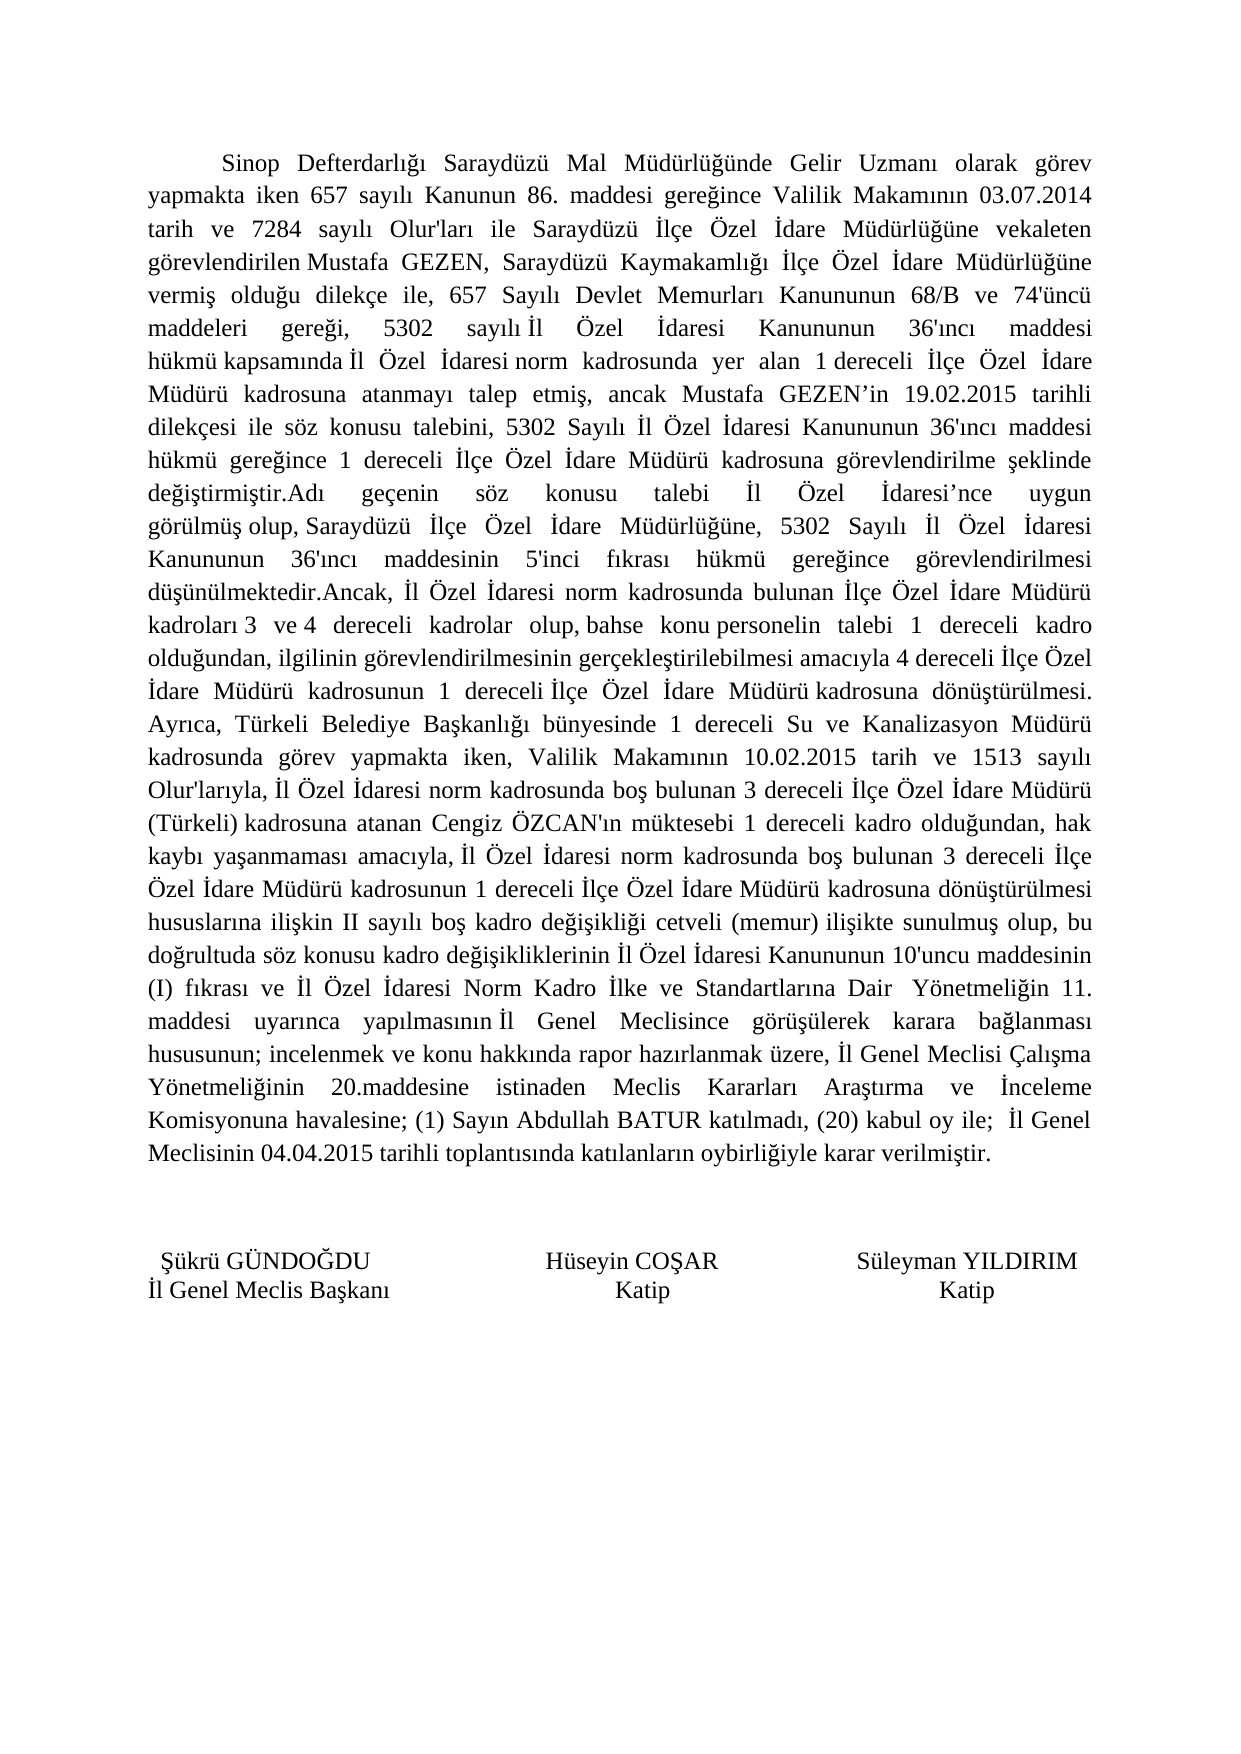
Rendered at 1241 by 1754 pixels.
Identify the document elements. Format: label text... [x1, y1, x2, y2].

text Şükrü GÜNDOĞDU Hüseyin COŞAR Süleyman YILDIRIM [148, 1246, 1093, 1275]
text Sinop Defterdarlığı Saraydüzü Mal Müdürlüğünde Gelir Uzmanı olarak görev yapmakta iken 657 sayılı Kanunun 86. maddesi gereğince Valilik Makamının 03.07.2014 tarih ve 7284 sayılı Olur'ları ile Saraydüzü İlçe Özel İdare Müdürlüğüne vekaleten görevlendirilen Mustafa GEZEN, Saraydüzü Kaymakamlığı İlçe Özel İdare Müdürlüğüne vermiş olduğu dilekçe ile, 657 Sayılı Devlet Memurları Kanununun 68/B ve 74'üncü maddeleri gereği, 5302 sayılı İl Özel İdaresi Kanununun 36'ıncı maddesi hükmü kapsamında İl Özel İdaresi norm kadrosunda yer alan 1 dereceli İlçe Özel İdare Müdürü kadrosuna atanmayı talep etmiş, ancak Mustafa GEZEN’in 19.02.2015 tarihli dilekçesi ile söz konusu talebini, 5302 Sayılı İl Özel İdaresi Kanununun 36'ıncı maddesi hükmü gereğince 1 dereceli İlçe Özel İdare Müdürü kadrosuna görevlendirilme şeklinde değiştirmiştir.Adı geçenin söz konusu talebi İl Özel İdaresi’nce uygun görülmüş olup, Saraydüzü İlçe Özel İdare Müdürlüğüne, 5302 Sayılı İl Özel İdaresi Kanununun 36'ıncı maddesinin 5'inci fıkrası hükmü gereğince görevlendirilmesi düşünülmektedir.Ancak, İl Özel İdaresi norm kadrosunda bulunan İlçe Özel İdare Müdürü kadroları 3 ve 4 dereceli kadrolar olup, bahse konu personelin talebi 1 dereceli kadro olduğundan, ilgilinin görevlendirilmesinin gerçekleştirilebilmesi amacıyla 4 dereceli İlçe Özel İdare Müdürü kadrosunun 1 dereceli İlçe Özel İdare Müdürü kadrosuna dönüştürülmesi. Ayrıca, Türkeli Belediye Başkanlığı bünyesinde 1 dereceli Su ve Kanalizasyon Müdürü kadrosunda görev yapmakta iken, Valilik Makamının 10.02.2015 tarih ve 1513 sayılı Olur'larıyla, İl Özel İdaresi norm kadrosunda boş bulunan 3 dereceli İlçe Özel İdare Müdürü (Türkeli) kadrosuna atanan Cengiz ÖZCAN'ın müktesebi 1 dereceli kadro olduğundan, hak kaybı yaşanmaması amacıyla, İl Özel İdaresi norm kadrosunda boş bulunan 3 dereceli İlçe Özel İdare Müdürü kadrosunun 1 dereceli İlçe Özel İdare Müdürü kadrosuna dönüştürülmesi hususlarına ilişkin II sayılı boş kadro değişikliği cetveli (memur) ilişikte sunulmuş olup, bu doğrultuda söz konusu kadro değişikliklerinin İl Özel İdaresi Kanununun 10'uncu maddesinin (I) fıkrası ve İl Özel İdaresi Norm Kadro İlke ve Standartlarına Dair Yönetmeliğin 11. maddesi uyarınca yapılmasının İl Genel Meclisince görüşülerek karara bağlanması hususunun; incelenmek ve konu hakkında rapor hazırlanmak üzere, İl Genel Meclisi Çalışma Yönetmeliğinin 20.maddesine istinaden Meclis Kararları Araştırma ve İnceleme Komisyonuna havalesine; (1) Sayın Abdullah BATUR katılmadı, (20) kabul oy ile; İl Genel Meclisinin 04.04.2015 tarihli toplantısında katılanların oybirliğiyle karar verilmiştir. [148, 148, 1093, 1167]
text İl Genel Meclis Başkanı Katip Katip [148, 1275, 1093, 1303]
